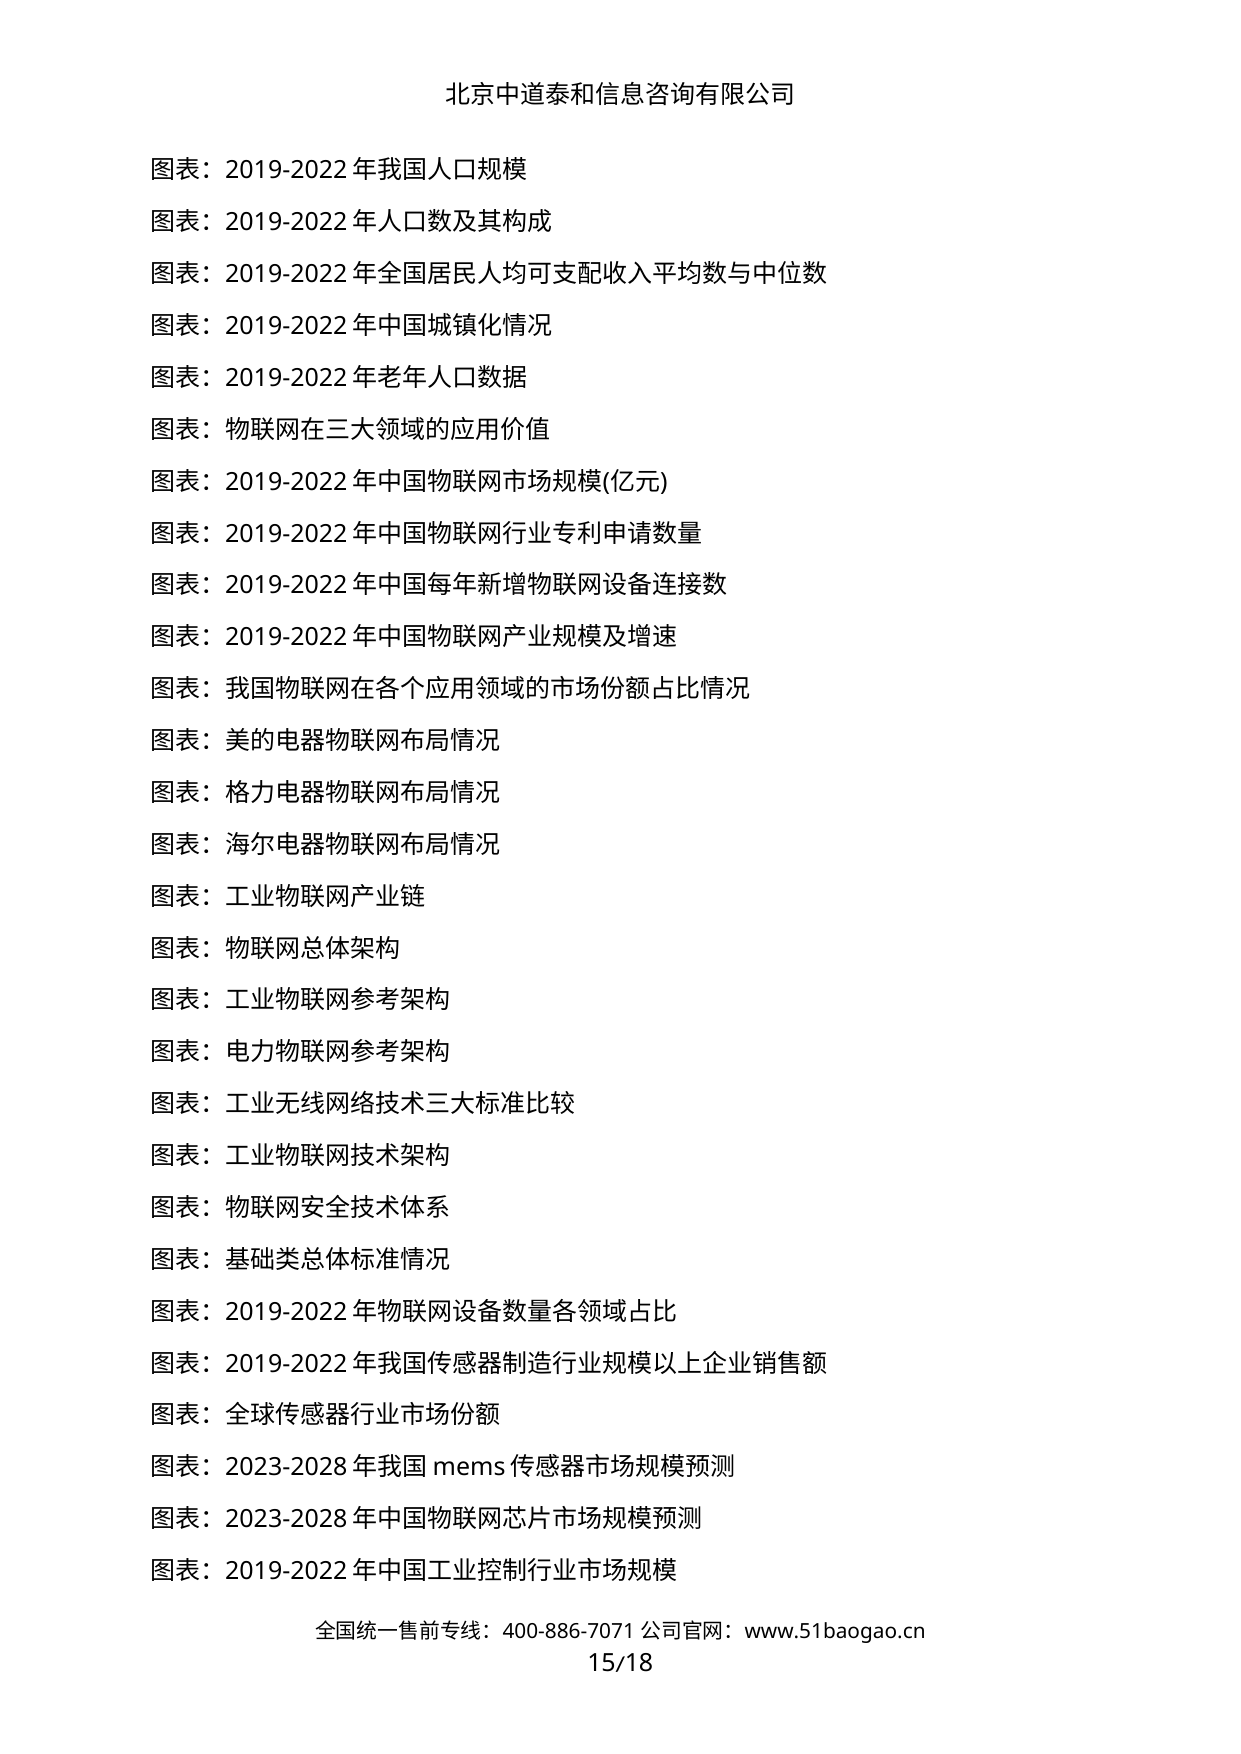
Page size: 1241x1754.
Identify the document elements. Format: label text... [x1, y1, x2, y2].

text 图表：物联网安全技术体系 [150, 1187, 1090, 1224]
text 图表：2019-2022年中国工业控制行业市场规模 [150, 1551, 1090, 1587]
text 图表：2019-2022年全国居民人均可支配收入平均数与中位数 [150, 254, 1090, 290]
text 图表：电力物联网参考架构 [150, 1032, 1090, 1068]
text 图表：2019-2022年中国每年新增物联网设备连接数 [150, 565, 1090, 601]
text 图表：工业物联网技术架构 [150, 1136, 1090, 1172]
text 图表：2019-2022年老年人口数据 [150, 357, 1090, 394]
text 图表：2023-2028年我国mems传感器市场规模预测 [150, 1447, 1090, 1483]
text 图表：工业物联网产业链 [150, 876, 1090, 912]
text 图表：2019-2022年中国物联网产业规模及增速 [150, 617, 1090, 653]
text 图表：海尔电器物联网布局情况 [150, 824, 1090, 861]
text 图表：物联网总体架构 [150, 928, 1090, 964]
text 图表：2019-2022年中国物联网市场规模(亿元) [150, 461, 1090, 497]
text 图表：2019-2022年中国物联网行业专利申请数量 [150, 513, 1090, 549]
text 图表：美的电器物联网布局情况 [150, 721, 1090, 757]
text 图表：2019-2022年我国传感器制造行业规模以上企业销售额 [150, 1343, 1090, 1379]
text 图表：2019-2022年物联网设备数量各领域占比 [150, 1291, 1090, 1327]
text 图表：格力电器物联网布局情况 [150, 772, 1090, 809]
text 图表：2019-2022年我国人口规模 [150, 150, 1090, 186]
text 图表：工业无线网络技术三大标准比较 [150, 1084, 1090, 1120]
text 图表：我国物联网在各个应用领域的市场份额占比情况 [150, 669, 1090, 705]
text 图表：2019-2022年人口数及其构成 [150, 202, 1090, 238]
text 图表：2023-2028年中国物联网芯片市场规模预测 [150, 1499, 1090, 1535]
text 图表：2019-2022年中国城镇化情况 [150, 306, 1090, 342]
text 图表：工业物联网参考架构 [150, 980, 1090, 1016]
text 图表：基础类总体标准情况 [150, 1239, 1090, 1276]
text 图表：物联网在三大领域的应用价值 [150, 409, 1090, 446]
text 图表：全球传感器行业市场份额 [150, 1395, 1090, 1431]
